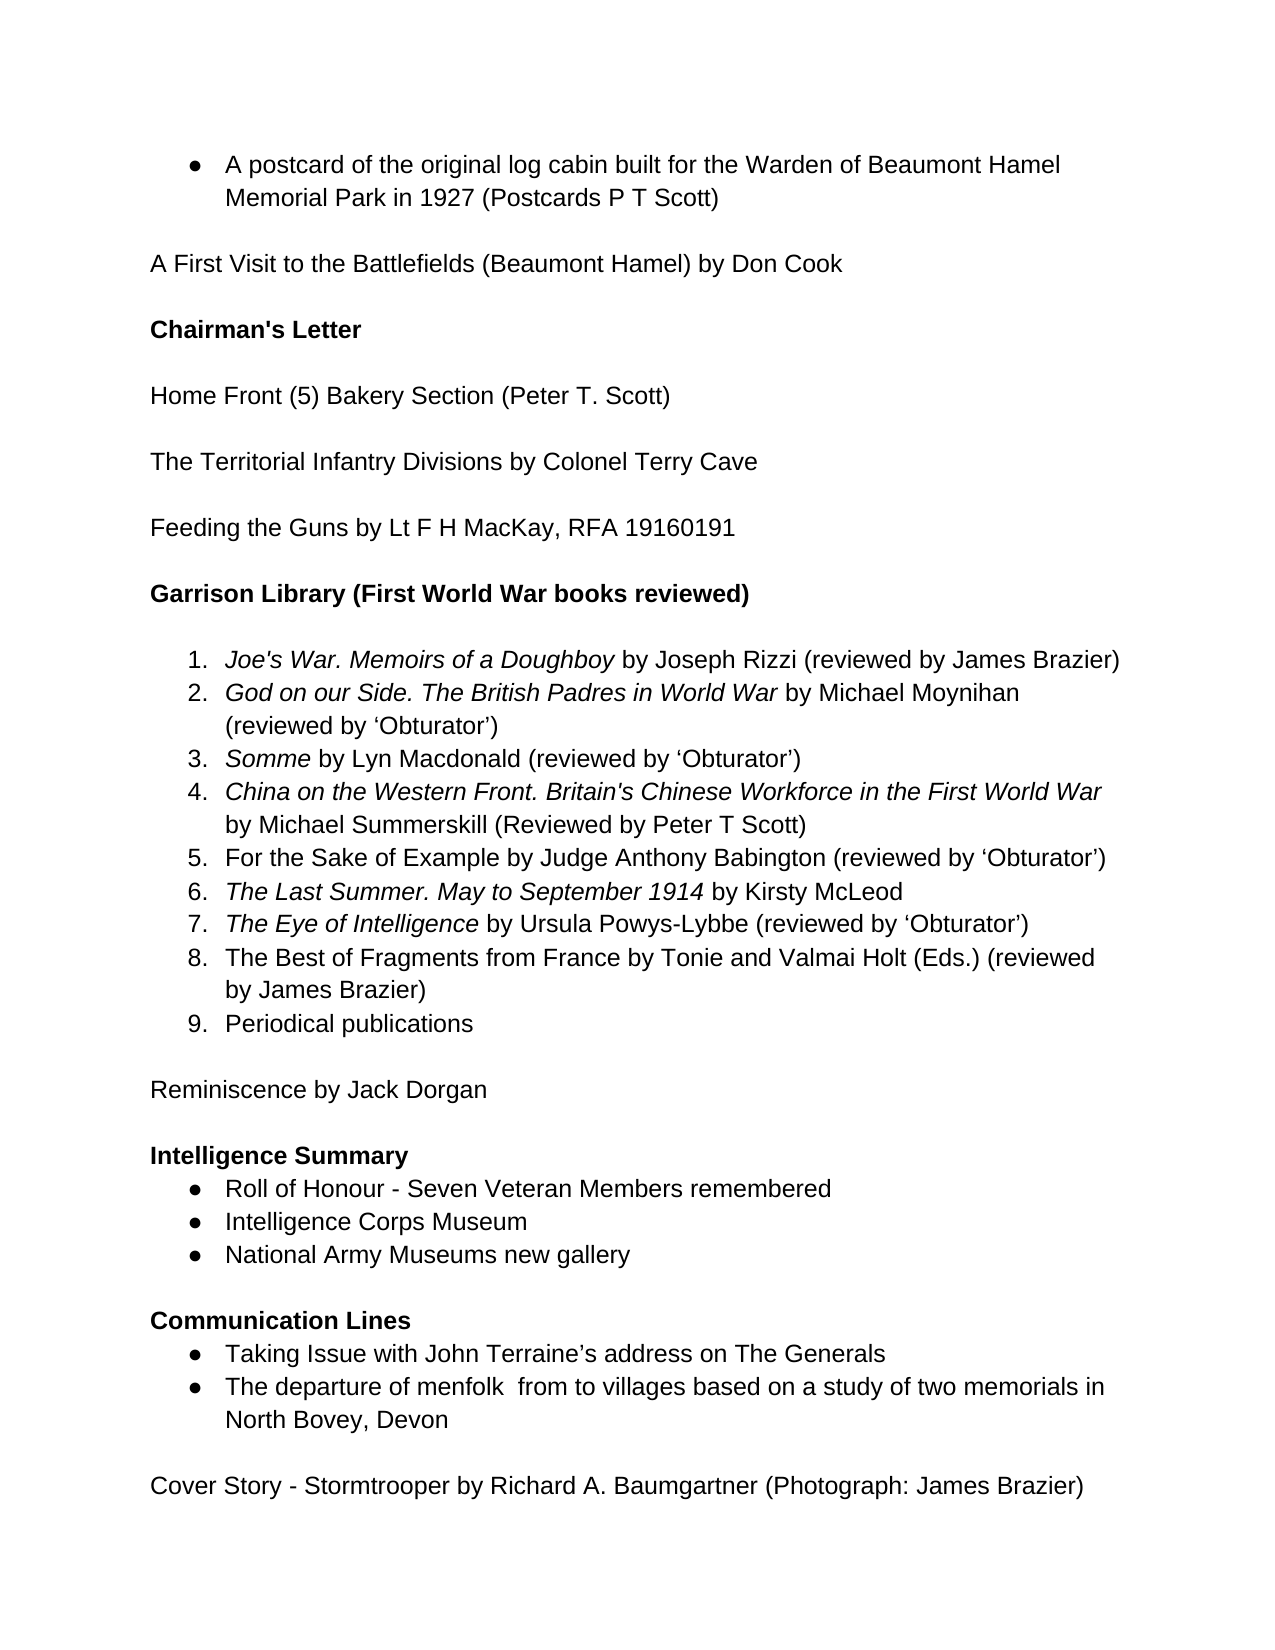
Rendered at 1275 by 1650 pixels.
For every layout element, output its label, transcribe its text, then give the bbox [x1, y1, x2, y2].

list The Best of Fragments from France by Tonie and Valmai Holt (Eds.) (reviewed by James Brazier) [187, 942, 1125, 1004]
text Cover Story - Stormtrooper by Richard A. Baumgartner (Photograph: James Brazier) [150, 1471, 1125, 1499]
text Intelligence Summary [150, 1141, 1125, 1169]
text A First Visit to the Battlefields (Beaumont Hamel) by Don Cook [150, 249, 1125, 278]
text Communication Lines [150, 1306, 1125, 1334]
list Taking Issue with John Terraine’s address on The Generals [187, 1339, 1125, 1367]
list Somme by Lyn Macdonald (reviewed by ‘Obturator’) [187, 744, 1125, 773]
list God on our Side. The British Padres in World War by Michael Moynihan (reviewed by ‘Obturator’) [187, 678, 1125, 740]
list The departure of menfolk from to villages based on a study of two memorials in North Bovey, Devon [187, 1372, 1125, 1433]
text Feeding the Guns by Lt F H MacKay, RFA 19160191 [150, 513, 1125, 542]
list Roll of Honour - Seven Veteran Members remembered [187, 1174, 1125, 1202]
list Periodical publications [187, 1008, 1125, 1037]
text Home Front (5) Bakery Section (Peter T. Scott) [150, 381, 1125, 410]
list Joe's War. Memoirs of a Doughboy by Joseph Rizzi (reviewed by James Brazier) [187, 645, 1125, 674]
text The Territorial Infantry Divisions by Colonel Terry Cave [150, 447, 1125, 476]
text Garrison Library (First World War books reviewed) [150, 579, 1125, 608]
list The Eye of Intelligence by Ursula Powys-Lybbe (reviewed by ‘Obturator’) [187, 909, 1125, 938]
text Chairman's Letter [150, 315, 1125, 344]
text Reminiscence by Jack Dorgan [150, 1074, 1125, 1103]
list The Last Summer. May to September 1914 by Kirsty McLeod [187, 876, 1125, 905]
list National Army Museums new gallery [187, 1240, 1125, 1268]
list Intelligence Corps Museum [187, 1207, 1125, 1235]
list A postcard of the original log cabin built for the Warden of Beaumont Hamel Memorial Park in 1927 (Postcards P T Scott) [187, 150, 1125, 212]
list China on the Western Front. Britain's Chinese Workforce in the First World War by Michael Summerskill (Reviewed by Peter T Scott) [187, 777, 1125, 839]
list For the Sake of Example by Judge Anthony Babington (reviewed by ‘Obturator’) [187, 843, 1125, 872]
